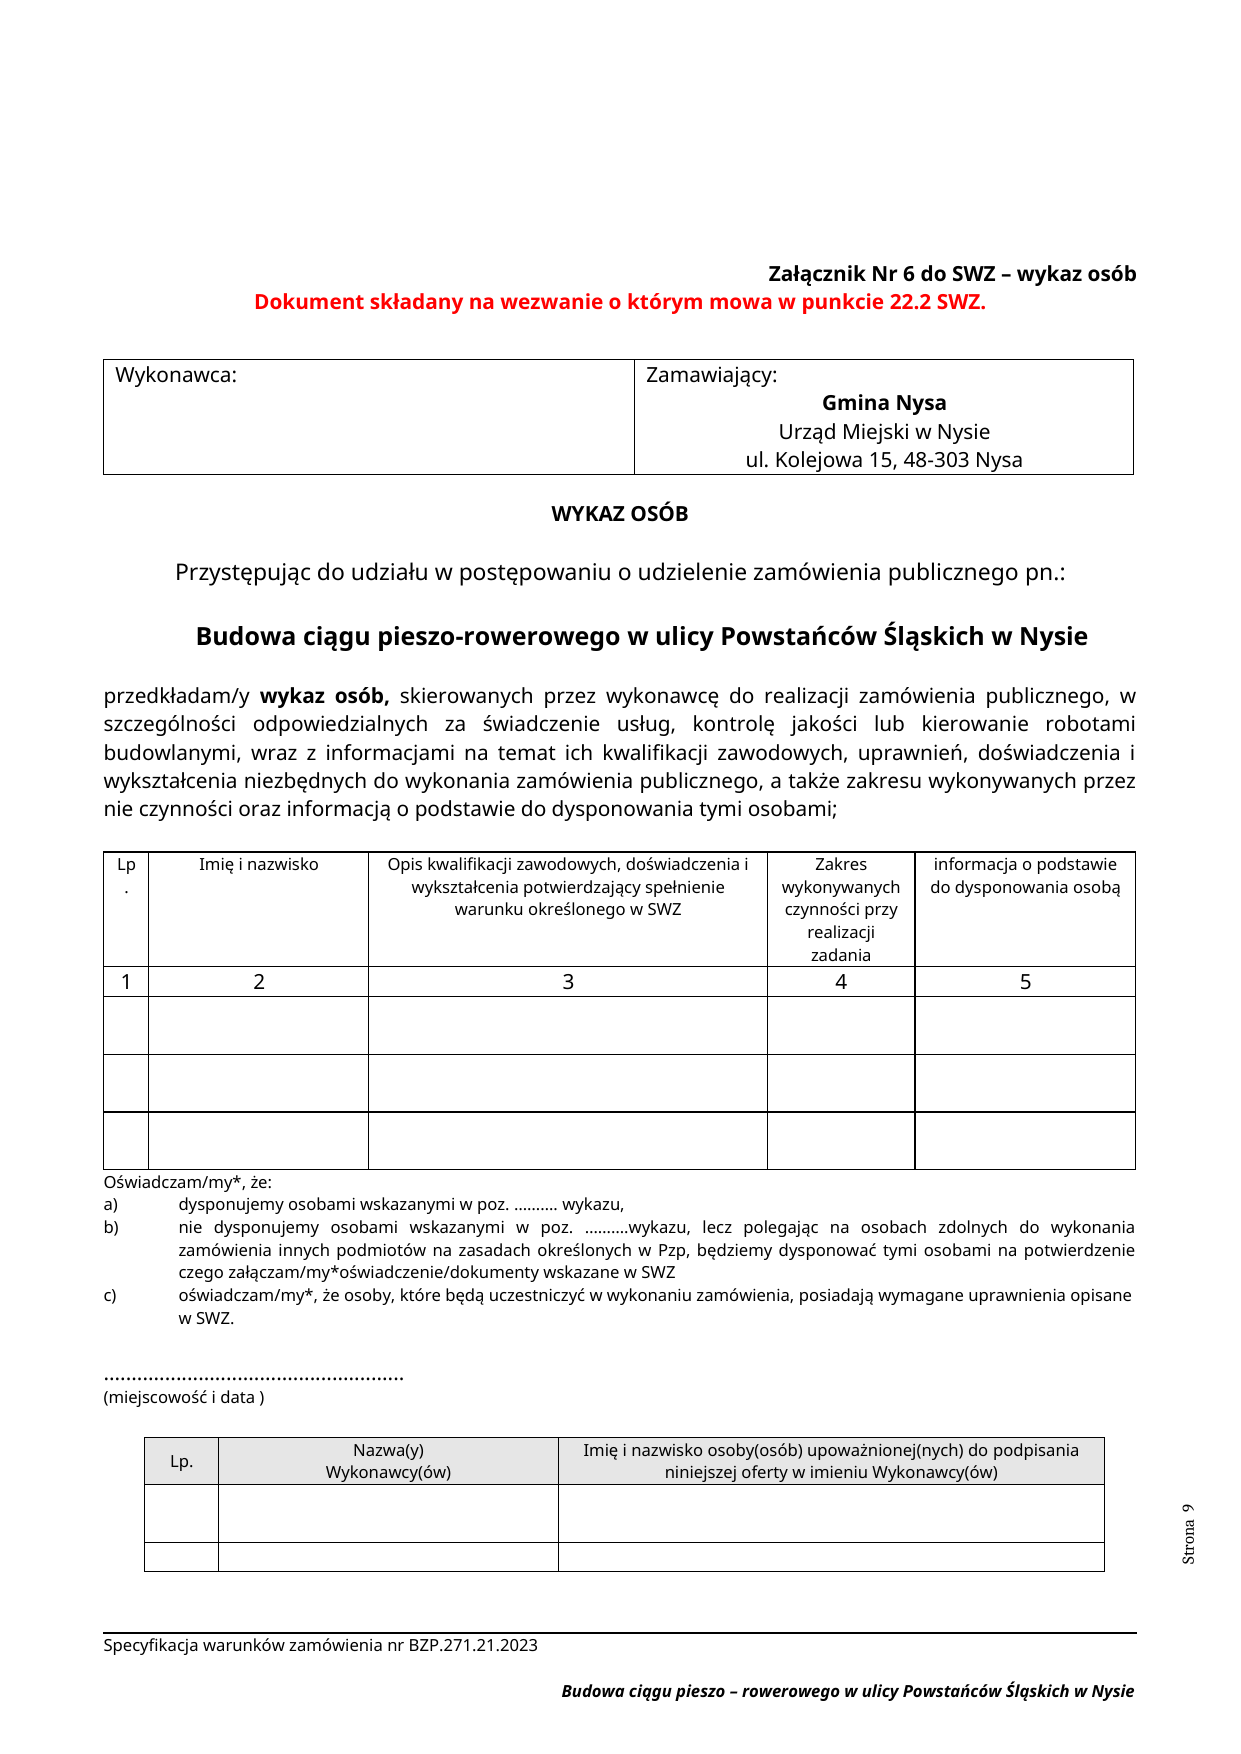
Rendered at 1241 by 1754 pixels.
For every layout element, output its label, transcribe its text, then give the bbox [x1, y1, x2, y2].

table_cell [149, 1055, 368, 1111]
text Budowa ciągu pieszo-rowerowego w ulicy Powstańców Śląskich w Nysie [148, 618, 1137, 652]
table_cell [369, 997, 767, 1053]
table_cell [145, 1543, 218, 1571]
table_cell 1 [104, 967, 148, 996]
table_header Lp. [145, 1438, 218, 1484]
table_cell [104, 997, 148, 1053]
table_header Opis kwalifikacji zawodowych, doświadczenia i wykształcenia potwierdzający spełnienie warunku określonego w SWZ [369, 853, 767, 966]
table_cell [768, 1055, 914, 1111]
table_cell [559, 1485, 1104, 1542]
subtitle Przystępując do udziału w postępowaniu o udzielenie zamówienia publicznego pn.: [103, 556, 1137, 587]
text Dokument składany na wezwanie o którym mowa w punkcie 22.2 SWZ. [103, 287, 1137, 316]
table_header Imię i nazwisko [149, 853, 368, 966]
table_header Zakres wykonywanych czynności przy realizacji zadania [768, 853, 914, 966]
text ...................................................... [103, 1358, 1137, 1386]
table_header Imię i nazwisko osoby(osób) upoważnionej(nych) do podpisania niniejszej oferty w imieniu Wykonawcy(ów) [559, 1438, 1104, 1484]
text przedkładam/y wykaz osób, skierowanych przez wykonawcę do realizacji zamówienia publicznego, w szczególności odpowiedzialnych za świadczenie usług, kontrolę jakości lub kierowanie robotami budowlanymi, wraz z informacjami na temat ich kwalifikacji zawodowych, uprawnień, doświadczenia i wykształcenia niezbędnych do wykonania zamówienia publicznego, a także zakresu wykonywanych przez nie czynności oraz informacją o podstawie do dysponowania tymi osobami; [103, 681, 1137, 823]
text b) nie dysponujemy osobami wskazanymi w poz. ……….wykazu, lecz polegając na osobach zdolnych do wykonania zamówienia innych podmiotów na zasadach określonych w Pzp, będziemy dysponować tymi osobami na potwierdzenie czego załączam/my*oświadczenie/dokumenty wskazane w SWZ [103, 1216, 1137, 1284]
text Załącznik Nr 6 do SWZ – wykaz osób [103, 259, 1137, 287]
table_cell [916, 1055, 1135, 1111]
text (miejscowość i data ) [103, 1386, 1137, 1409]
table_header Wykonawca: [104, 360, 634, 474]
table_header Nazwa(y) Wykonawcy(ów) [219, 1438, 558, 1484]
text c) oświadczam/my*, że osoby, które będą uczestniczyć w wykonaniu zamówienia, posiadają wymagane uprawnienia opisane w SWZ. [103, 1284, 1137, 1329]
table_cell [369, 1055, 767, 1111]
table_cell [149, 1113, 368, 1169]
text WYKAZ OSÓB [103, 499, 1137, 527]
table_header informacja o podstawie do dysponowania osobą [916, 853, 1135, 966]
table_cell [559, 1543, 1104, 1571]
table_cell [219, 1485, 558, 1542]
table_cell 5 [916, 967, 1135, 996]
table_cell [768, 997, 914, 1053]
table_cell [104, 1113, 148, 1169]
table_header Zamawiający: Gmina Nysa Urząd Miejski w Nysie ul. Kolejowa 15, 48-303 Nysa [635, 360, 1133, 474]
table_cell [369, 1113, 767, 1169]
table_cell [916, 1113, 1135, 1169]
table_header Lp. [104, 853, 148, 966]
table_cell 2 [149, 967, 368, 996]
table_cell [768, 1113, 914, 1169]
table_cell 4 [768, 967, 914, 996]
table_cell [149, 997, 368, 1053]
table_cell [104, 1055, 148, 1111]
table_cell [219, 1543, 558, 1571]
table_cell [145, 1485, 218, 1542]
table_cell 3 [369, 967, 767, 996]
text a) dysponujemy osobami wskazanymi w poz. ………. wykazu, [103, 1193, 1137, 1216]
text Oświadczam/my*, że: [103, 1170, 1137, 1193]
table_cell [916, 997, 1135, 1053]
